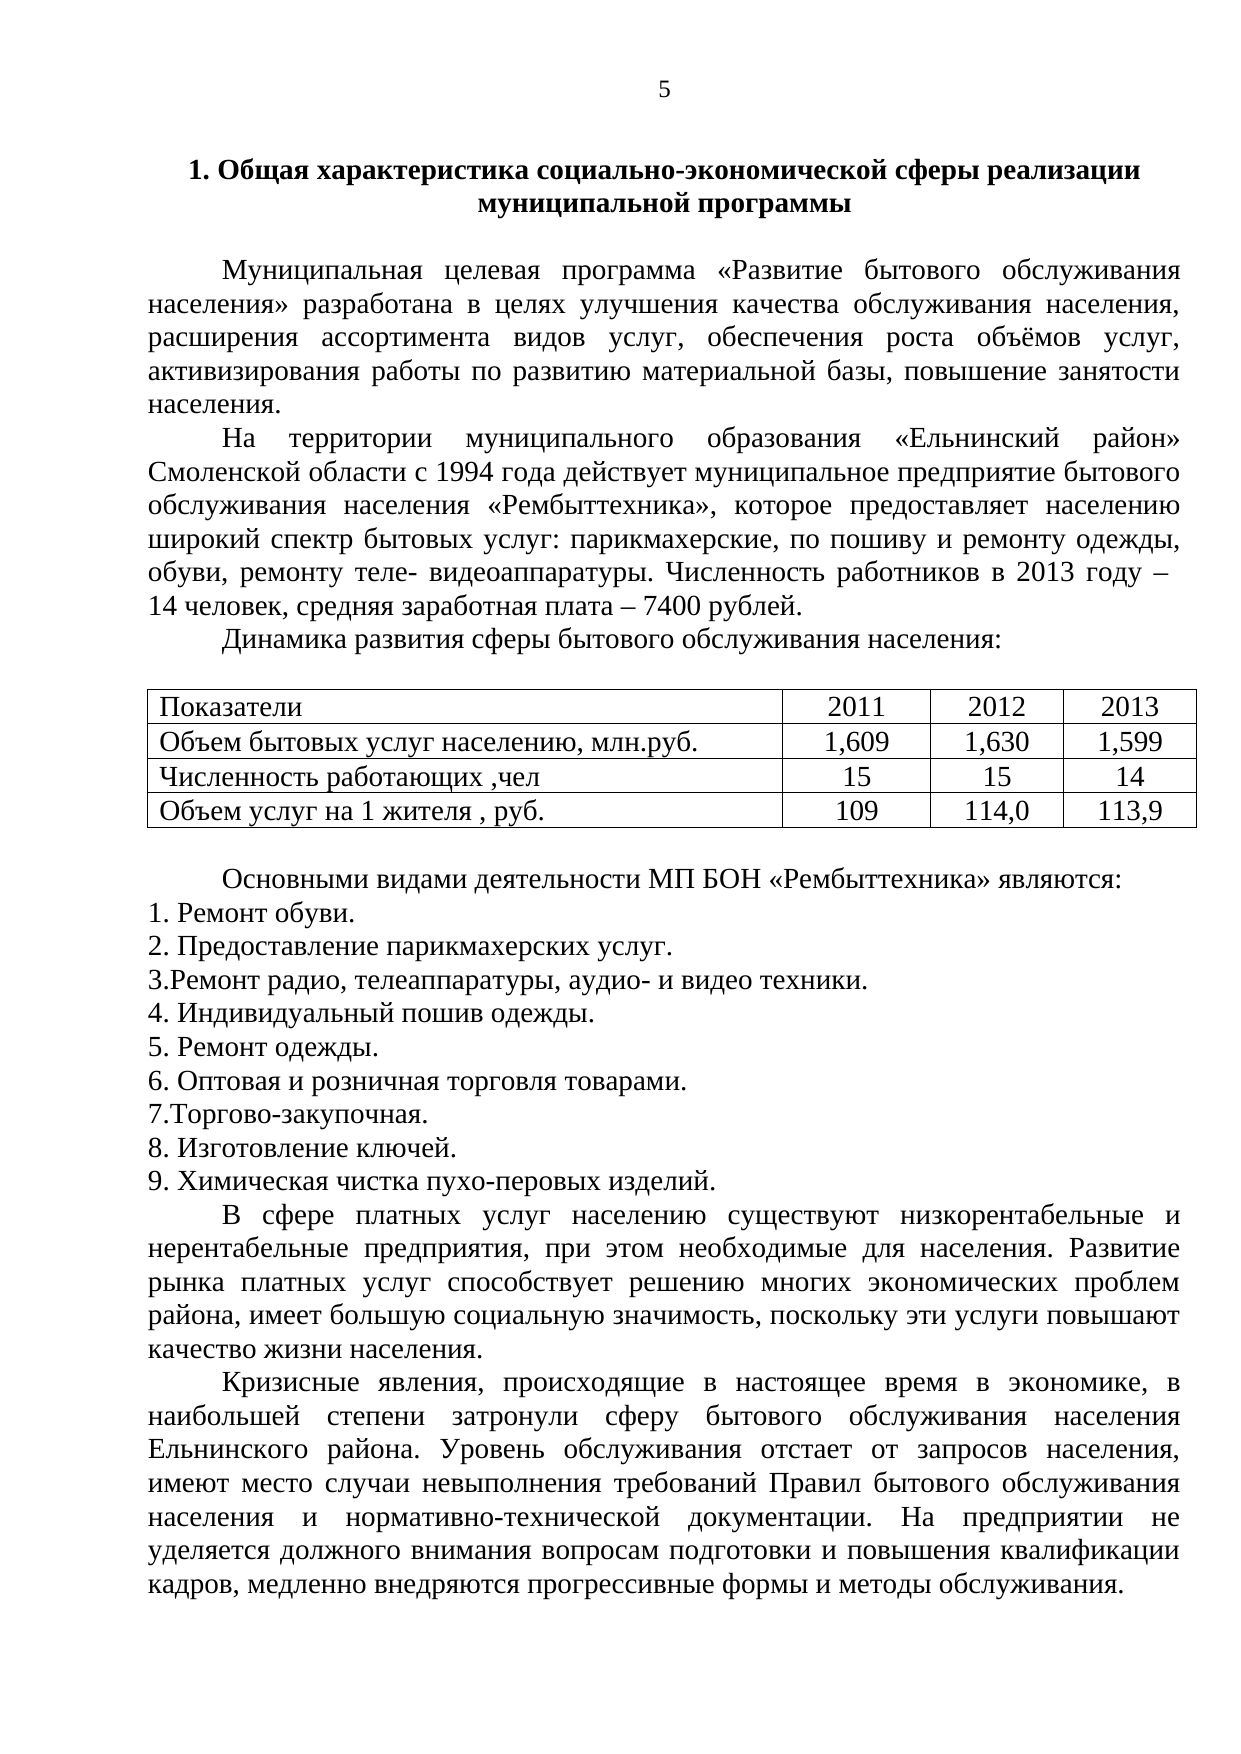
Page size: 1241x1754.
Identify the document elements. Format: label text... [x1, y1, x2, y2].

text В сфере платных услуг населению существуют низкорентабельные и нерентабельные предприятия, при этом необходимые для населения. Развитие рынка платных услуг способствует решению многих экономических проблем района, имеет большую социальную значимость, поскольку эти услуги повышают качество жизни населения. [148, 1197, 1181, 1364]
text 4. Индивидуальный пошив одежды. [148, 996, 1181, 1029]
table_cell 113,9 [1064, 793, 1196, 827]
text Муниципальная целевая программа «Развитие бытового обслуживания населения» разработана в целях улучшения качества обслуживания населения, расширения ассортимента видов услуг, обеспечения роста объёмов услуг, активизирования работы по развитию материальной базы, повышение занятости населения. [148, 252, 1181, 420]
table_cell 114,0 [931, 793, 1063, 827]
table_cell 15 [783, 759, 930, 792]
table_cell Объем бытовых услуг населению, млн.руб. [148, 724, 782, 758]
table_header Показатели [148, 690, 782, 723]
text 8. Изготовление ключей. [148, 1130, 1181, 1163]
text 6. Оптовая и розничная торговля товарами. [148, 1063, 1181, 1096]
text Основными видами деятельности МП БОН «Рембыттехника» являются: [148, 861, 1181, 895]
text 3.Ремонт радио, телеаппаратуры, аудио- и видео техники. [148, 962, 1181, 996]
table_header 2011 [783, 690, 930, 723]
text 1. Ремонт обуви. [148, 895, 1181, 928]
text На территории муниципального образования «Ельнинский район» Смоленской области с 1994 года действует муниципальное предприятие бытового обслуживания населения «Рембыттехника», которое предоставляет населению широкий спектр бытовых услуг: парикмахерские, по пошиву и ремонту одежды, обуви, ремонту теле- видеоаппаратуры. Численность работников в 2013 году – 14 человек, средняя заработная плата – 7400 рублей. [148, 420, 1181, 621]
table_cell 1,599 [1064, 724, 1196, 758]
table_cell Объем услуг на 1 жителя , руб. [148, 793, 782, 827]
table_header 2013 [1064, 690, 1196, 723]
table_cell 109 [783, 793, 930, 827]
text 7.Торгово-закупочная. [148, 1096, 1181, 1130]
text Динамика развития сферы бытового обслуживания населения: [148, 621, 1181, 655]
text 9. Химическая чистка пухо-перовых изделий. [148, 1163, 1181, 1197]
text Кризисные явления, происходящие в настоящее время в экономике, в наибольшей степени затронули сферу бытового обслуживания населения Ельнинского района. Уровень обслуживания отстает от запросов населения, имеют место случаи невыполнения требований Правил бытового обслуживания населения и нормативно-технической документации. На предприятии не уделяется должного внимания вопросам подготовки и повышения квалификации кадров, медленно внедряются прогрессивные формы и методы обслуживания. [148, 1364, 1181, 1599]
text 2. Предоставление парикмахерских услуг. [148, 928, 1181, 962]
text 1. Общая характеристика социально-экономической сферы реализации муниципальной программы [148, 152, 1181, 219]
table_cell 14 [1064, 759, 1196, 792]
table_cell Численность работающих ,чел [148, 759, 782, 792]
table_cell 1,609 [783, 724, 930, 758]
text 5. Ремонт одежды. [148, 1029, 1181, 1063]
table_header 2012 [931, 690, 1063, 723]
table_cell 1,630 [931, 724, 1063, 758]
table_cell 15 [931, 759, 1063, 792]
